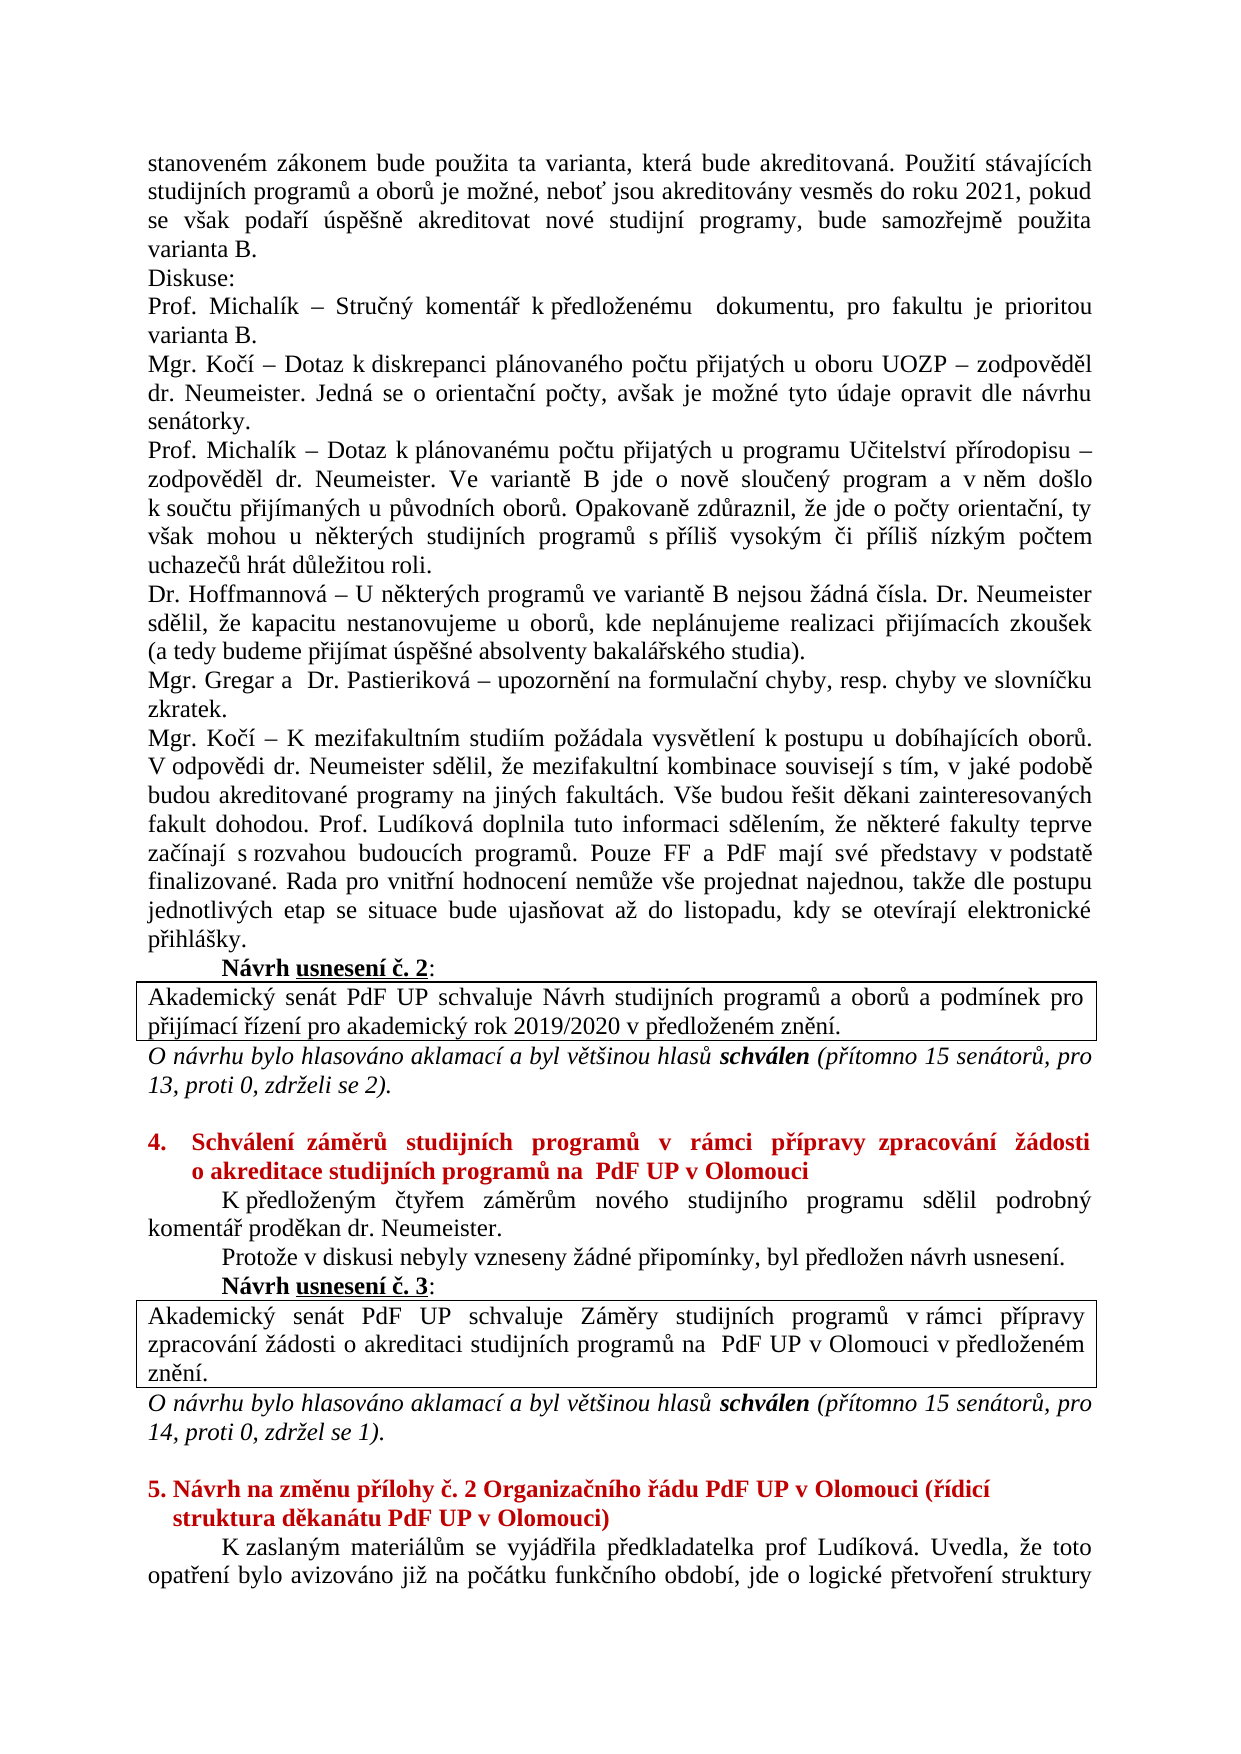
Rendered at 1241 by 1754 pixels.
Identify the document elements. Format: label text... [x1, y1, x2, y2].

text Prof. Michalík – Dotaz k plánovanému počtu přijatých u programu Učitelství přírodopisu – zodpověděl dr. Neumeister. Ve variantě B jde o nově sloučený program a v něm došlo k součtu přijímaných u původních oborů. Opakovaně zdůraznil, že jde o počty orientační, ty však mohou u některých studijních programů s příliš vysokým či příliš nízkým počtem uchazečů hrát důležitou roli. [148, 435, 1093, 579]
table_header Akademický senát PdF UP schvaluje Návrh studijních programů a oborů a podmínek pro přijímací řízení pro akademický rok 2019/2020 v předloženém znění. [137, 983, 1096, 1040]
text O návrhu bylo hlasováno aklamací a byl většinou hlasů schválen (přítomno 15 senátorů, pro 13, proti 0, zdrželi se 2). [148, 1041, 1093, 1098]
text Návrh usnesení č. 3: [148, 1271, 1093, 1300]
text Návrh usnesení č. 2: [148, 953, 1093, 981]
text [148, 1532, 1093, 1589]
subtitle o akreditace studijních programů na PdF UP v Olomouci [148, 1156, 1093, 1185]
text Mgr. Kočí – Dotaz k diskrepanci plánovaného počtu přijatých u oboru UOZP – zodpověděl dr. Neumeister. Jedná se o orientační počty, avšak je možné tyto údaje opravit dle návrhu senátorky. [148, 349, 1093, 435]
text Diskuse: [148, 263, 1093, 291]
text Mgr. Kočí – K mezifakultním studiím požádala vysvětlení k postupu u dobíhajících oborů. V odpovědi dr. Neumeister sdělil, že mezifakultní kombinace souvisejí s tím, v jaké podobě budou akreditované programy na jiných fakultách. Vše budou řešit děkani zainteresovaných fakult dohodou. Prof. Ludíková doplnila tuto informaci sdělením, že některé fakulty teprve začínají s rozvahou budoucích programů. Pouze FF a PdF mají své představy v podstatě finalizované. Rada pro vnitřní hodnocení nemůže vše projednat najednou, takže dle postupu jednotlivých etap se situace bude ujasňovat až do listopadu, kdy se otevírají elektronické přihlášky. [148, 723, 1093, 953]
text Prof. Michalík – Stručný komentář k předloženému dokumentu, pro fakultu je prioritou varianta B. [148, 291, 1093, 349]
table_header Akademický senát PdF UP schvaluje Záměry studijních programů v rámci přípravy zpracování žádosti o akreditaci studijních programů na PdF UP v Olomouci v předloženém znění. [137, 1301, 1096, 1387]
text Mgr. Gregar a Dr. Pastieriková – upozornění na formulační chyby, resp. chyby ve slovníčku zkratek. [148, 665, 1093, 723]
text K předloženým čtyřem záměrům nového studijního programu sdělil podrobný komentář proděkan dr. Neumeister. [148, 1185, 1093, 1242]
text Protože v diskusi nebyly vzneseny žádné připomínky, byl předložen návrh usnesení. [148, 1242, 1093, 1271]
subtitle 5. Návrh na změnu přílohy č. 2 Organizačního řádu PdF UP v Olomouci (řídicí [148, 1474, 1093, 1503]
text Dr. Hoffmannová – U některých programů ve variantě B nejsou žádná čísla. Dr. Neumeister sdělil, že kapacitu nestanovujeme u oborů, kde neplánujeme realizaci přijímacích zkoušek (a tedy budeme přijímat úspěšné absolventy bakalářského studia). [148, 579, 1093, 665]
subtitle struktura děkanátu PdF UP v Olomouci) [148, 1503, 1093, 1532]
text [148, 148, 1093, 263]
subtitle 4. Schválení záměrů studijních programů v rámci přípravy zpracování žádosti [148, 1127, 1093, 1156]
text O návrhu bylo hlasováno aklamací a byl většinou hlasů schválen (přítomno 15 senátorů, pro 14, proti 0, zdržel se 1). [148, 1388, 1093, 1446]
